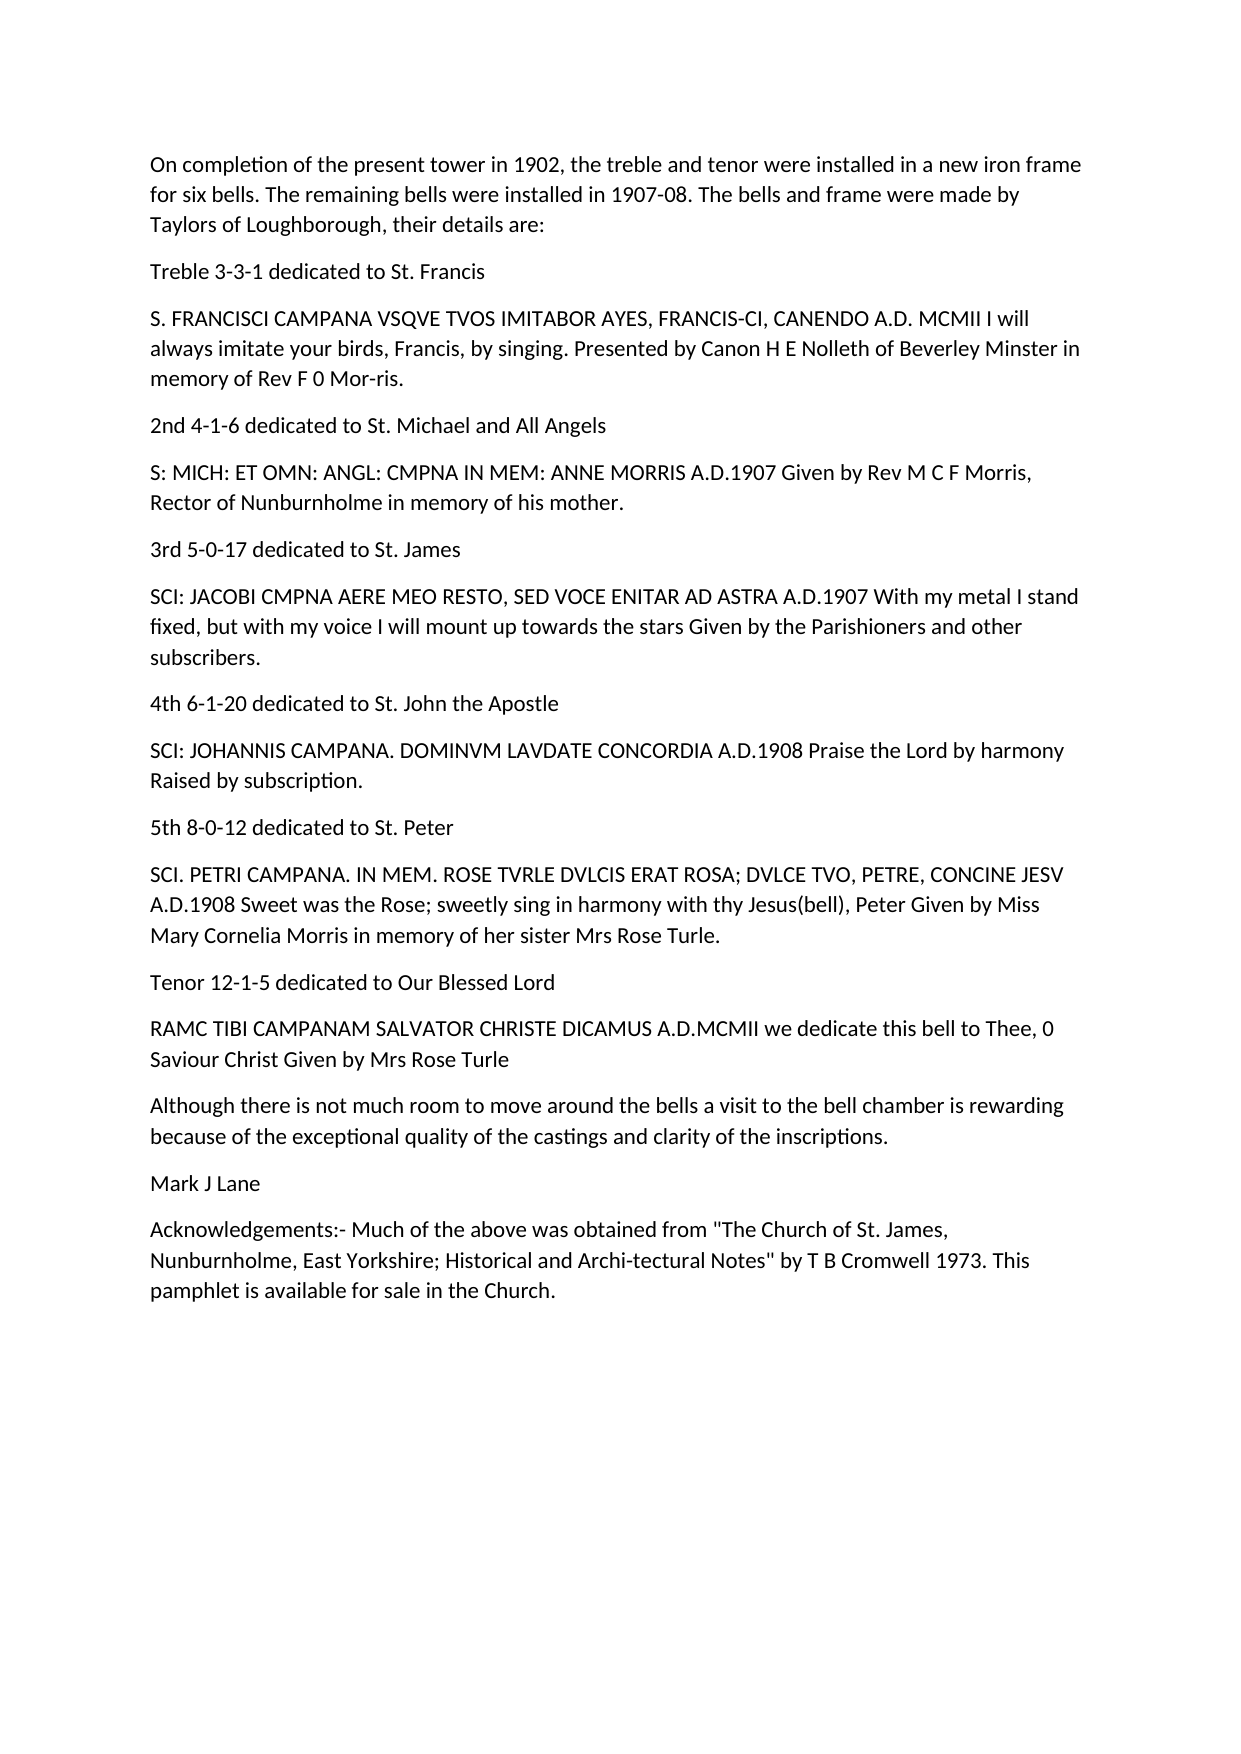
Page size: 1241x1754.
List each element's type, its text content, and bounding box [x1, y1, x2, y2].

text 3rd 5-0-17 dedicated to St. James [150, 535, 1090, 563]
text Treble 3-3-1 dedicated to St. Francis [150, 257, 1090, 285]
text RAMC TIBI CAMPANAM SALVATOR CHRISTE DICAMUS A.D.MCMII we dedicate this bell to Thee, 0 Saviour Christ Given by Mrs Rose Turle [150, 1014, 1090, 1073]
text S. FRANCISCI CAMPANA VSQVE TVOS IMITABOR AYES, FRANCIS-CI, CANENDO A.D. MCMII I will always imitate your birds, Francis, by singing. Presented by Canon H E Nolleth of Beverley Minster in memory of Rev F 0 Mor-ris. [150, 304, 1090, 393]
text 4th 6-1-20 dedicated to St. John the Apostle [150, 689, 1090, 718]
text 2nd 4-1-6 dedicated to St. Michael and All Angels [150, 411, 1090, 439]
text On completion of the present tower in 1902, the treble and tenor were installed in a new iron frame for six bells. The remaining bells were installed in 1907-08. The bells and frame were made by Taylors of Loughborough, their details are: [150, 150, 1090, 238]
text Although there is not much room to move around the bells a visit to the bell chamber is rewarding because of the exceptional quality of the castings and clarity of the inscriptions. [150, 1092, 1090, 1150]
text SCI: JOHANNIS CAMPANA. DOMINVM LAVDATE CONCORDIA A.D.1908 Praise the Lord by harmony Raised by subscription. [150, 736, 1090, 795]
text Tenor 12-1-5 dedicated to Our Blessed Lord [150, 968, 1090, 996]
text Mark J Lane [150, 1169, 1090, 1197]
text SCI. PETRI CAMPANA. IN MEM. ROSE TVRLE DVLCIS ERAT ROSA; DVLCE TVO, PETRE, CONCINE JESV A.D.1908 Sweet was the Rose; sweetly sing in harmony with thy Jesus(bell), Peter Given by Miss Mary Cornelia Morris in memory of her sister Mrs Rose Turle. [150, 860, 1090, 949]
text Acknowledgements:- Much of the above was obtained from "The Church of St. James, Nunburnholme, East Yorkshire; Historical and Archi-tectural Notes" by T B Cromwell 1973. This pamphlet is available for sale in the Church. [150, 1216, 1090, 1304]
text 5th 8-0-12 dedicated to St. Peter [150, 813, 1090, 842]
text SCI: JACOBI CMPNA AERE MEO RESTO, SED VOCE ENITAR AD ASTRA A.D.1907 With my metal I stand fixed, but with my voice I will mount up towards the stars Given by the Parishioners and other subscribers. [150, 582, 1090, 671]
text S: MICH: ET OMN: ANGL: CMPNA IN MEM: ANNE MORRIS A.D.1907 Given by Rev M C F Morris, Rector of Nunburnholme in memory of his mother. [150, 458, 1090, 517]
